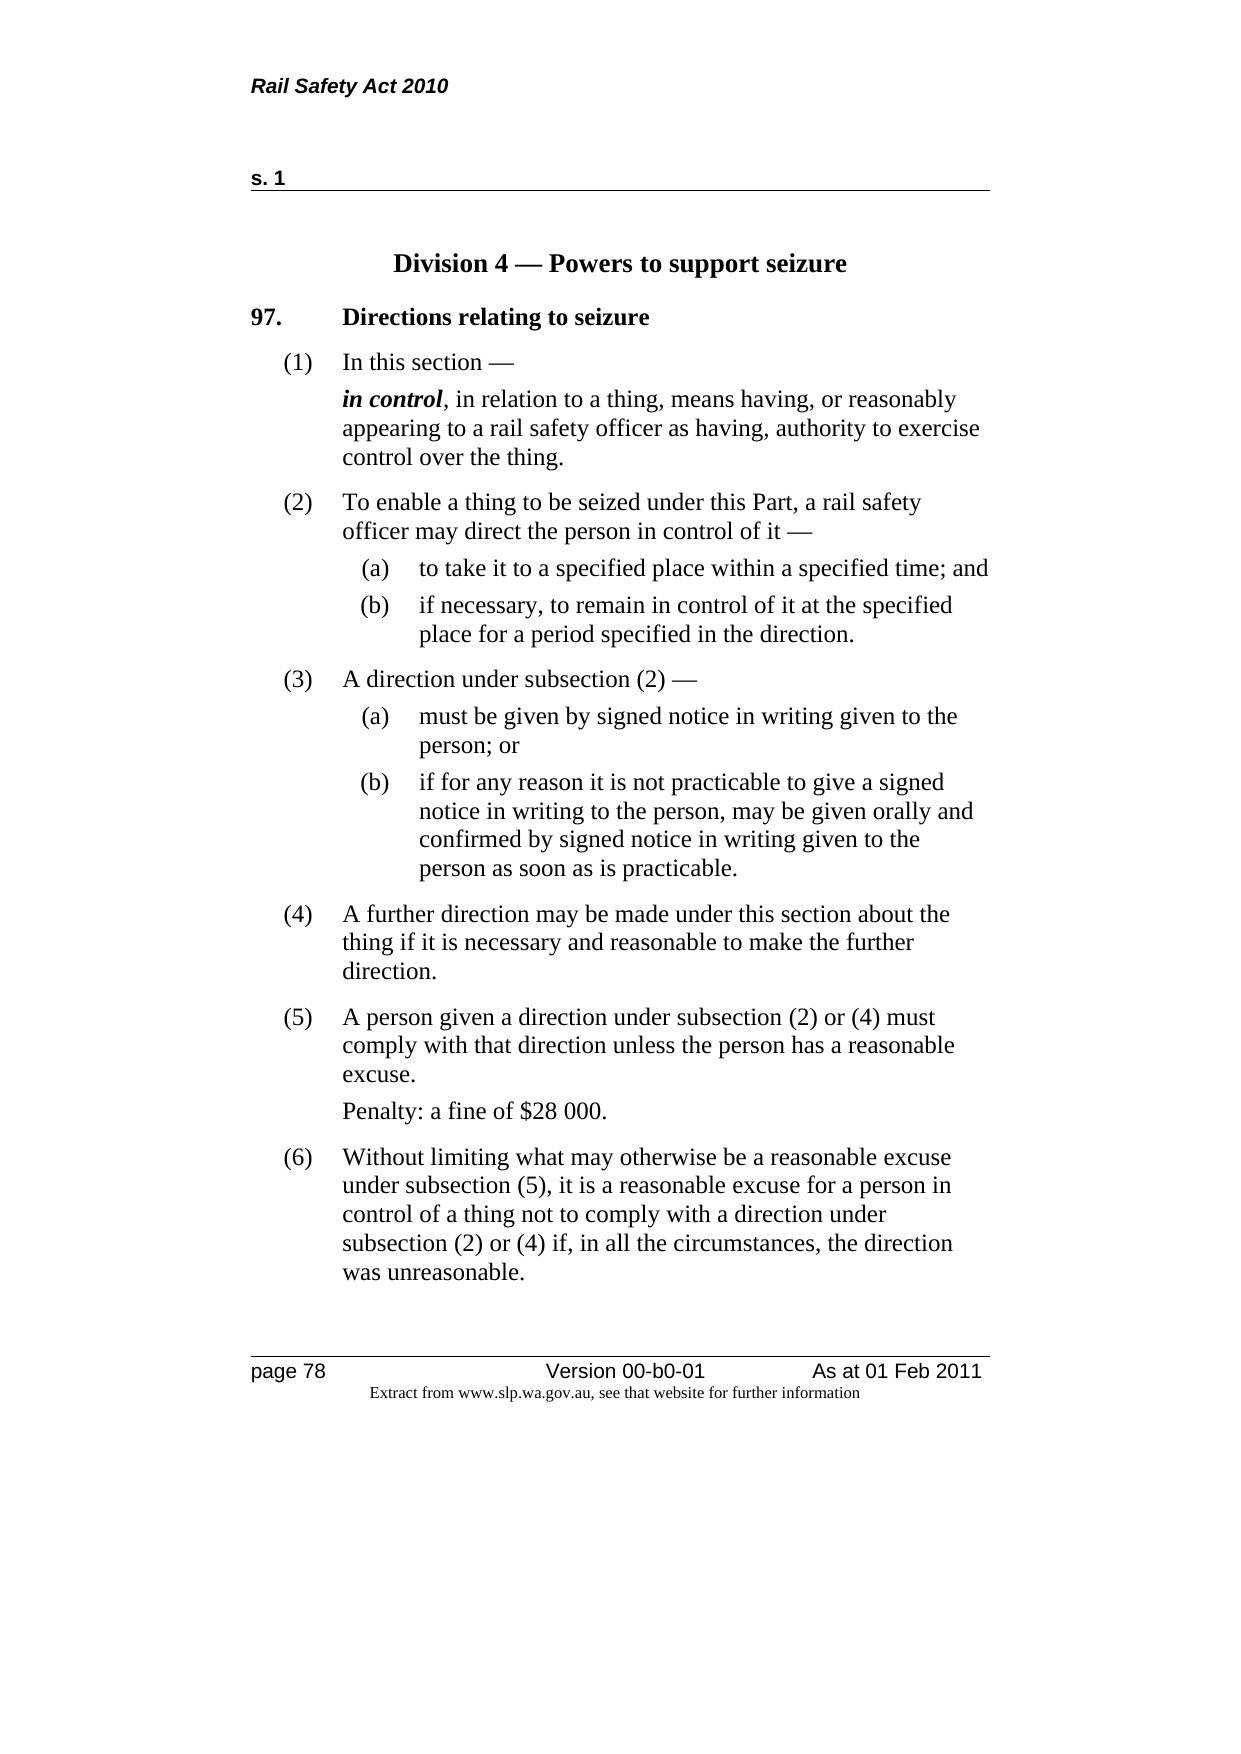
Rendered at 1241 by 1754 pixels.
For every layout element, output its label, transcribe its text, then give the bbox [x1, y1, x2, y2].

text (a) must be given by signed notice in writing given to the person; or [251, 701, 990, 759]
subtitle 97. Directions relating to seizure [251, 302, 990, 330]
subtitle Division 4 — Powers to support seizure [251, 247, 990, 279]
text (4) A further direction may be made under this section about the thing if it is necessary and reasonable to make the further direction. [251, 899, 990, 985]
text (2) To enable a thing to be seized under this Part, a rail safety officer may direct the person in control of it — [251, 487, 990, 544]
text (b) if necessary, to remain in control of it at the specified place for a period specified in the direction. [251, 590, 990, 647]
text (a) to take it to a specified place within a specified time; and [251, 553, 990, 582]
text (3) A direction under subsection (2) — [251, 664, 990, 693]
text Penalty: a fine of $28 000. [251, 1096, 990, 1125]
text (b) if for any reason it is not practicable to give a signed notice in writing to the person, may be given orally and confirmed by signed notice in writing given to the person as soon as is practicable. [251, 767, 990, 882]
text (6) Without limiting what may otherwise be a reasonable excuse under subsection (5), it is a reasonable excuse for a person in control of a thing not to comply with a direction under subsection (2) or (4) if, in all the circumstances, the direction was unreasonable. [251, 1142, 990, 1285]
text (5) A person given a direction under subsection (2) or (4) must comply with that direction unless the person has a reasonable excuse. [251, 1002, 990, 1088]
text (1) In this section — [251, 347, 990, 376]
text in control, in relation to a thing, means having, or reasonably appearing to a rail safety officer as having, authority to exercise control over the thing. [251, 384, 990, 470]
